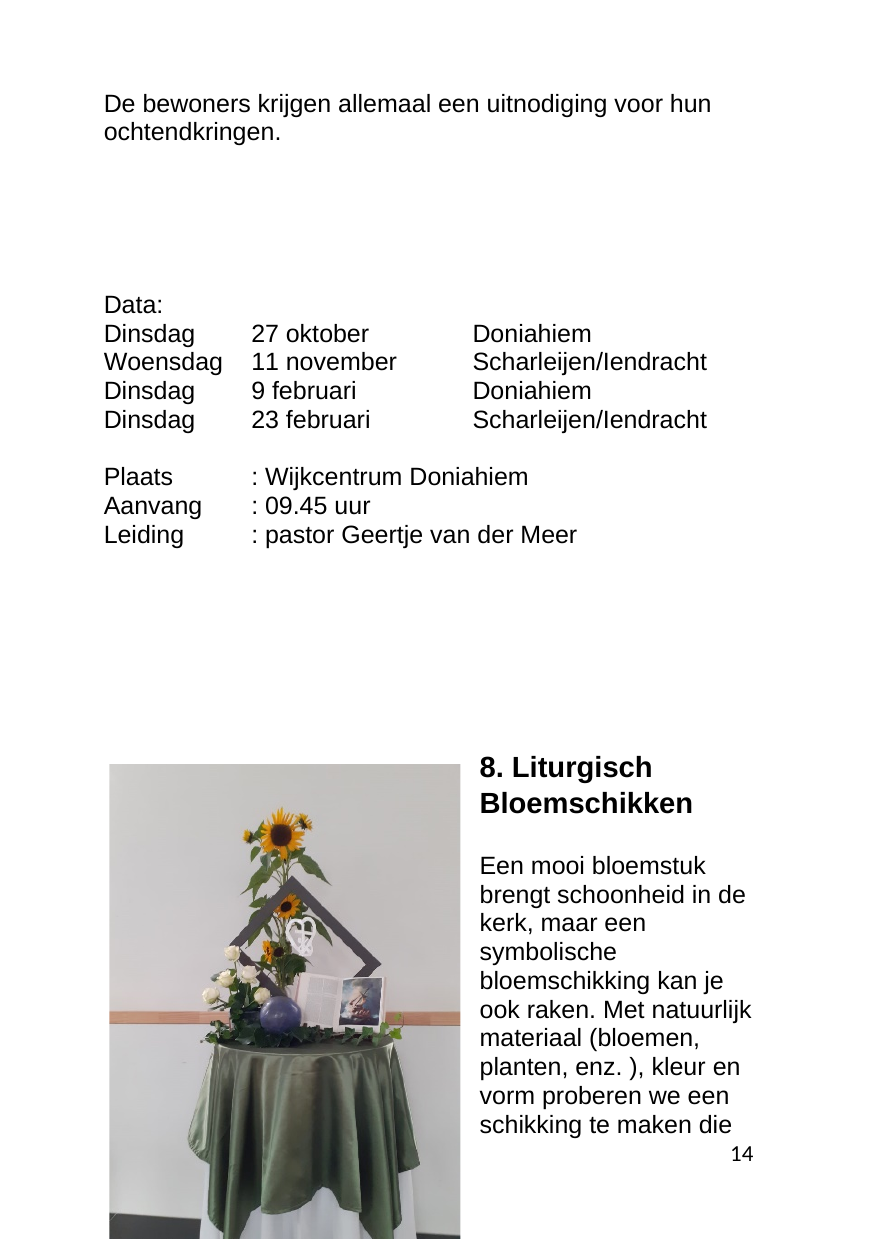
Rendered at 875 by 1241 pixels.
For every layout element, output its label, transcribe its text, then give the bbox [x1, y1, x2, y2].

text Data: [103, 290, 753, 319]
text Leiding : pastor Geertje van der Meer [103, 520, 753, 549]
text Dinsdag 27 oktober Doniahiem [103, 319, 753, 347]
text 8. Liturgisch Bloemschikken [103, 750, 753, 819]
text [103, 89, 753, 146]
text Aanvang : 09.45 uur [103, 491, 753, 520]
picture [107, 764, 460, 1236]
text Dinsdag 9 februari Doniahiem [103, 376, 753, 405]
text Dinsdag 23 februari Scharleijen/Iendracht [103, 405, 753, 434]
text Plaats : Wijkcentrum Doniahiem [103, 462, 753, 491]
text Woensdag 11 november Scharleijen/Iendracht [103, 347, 753, 376]
